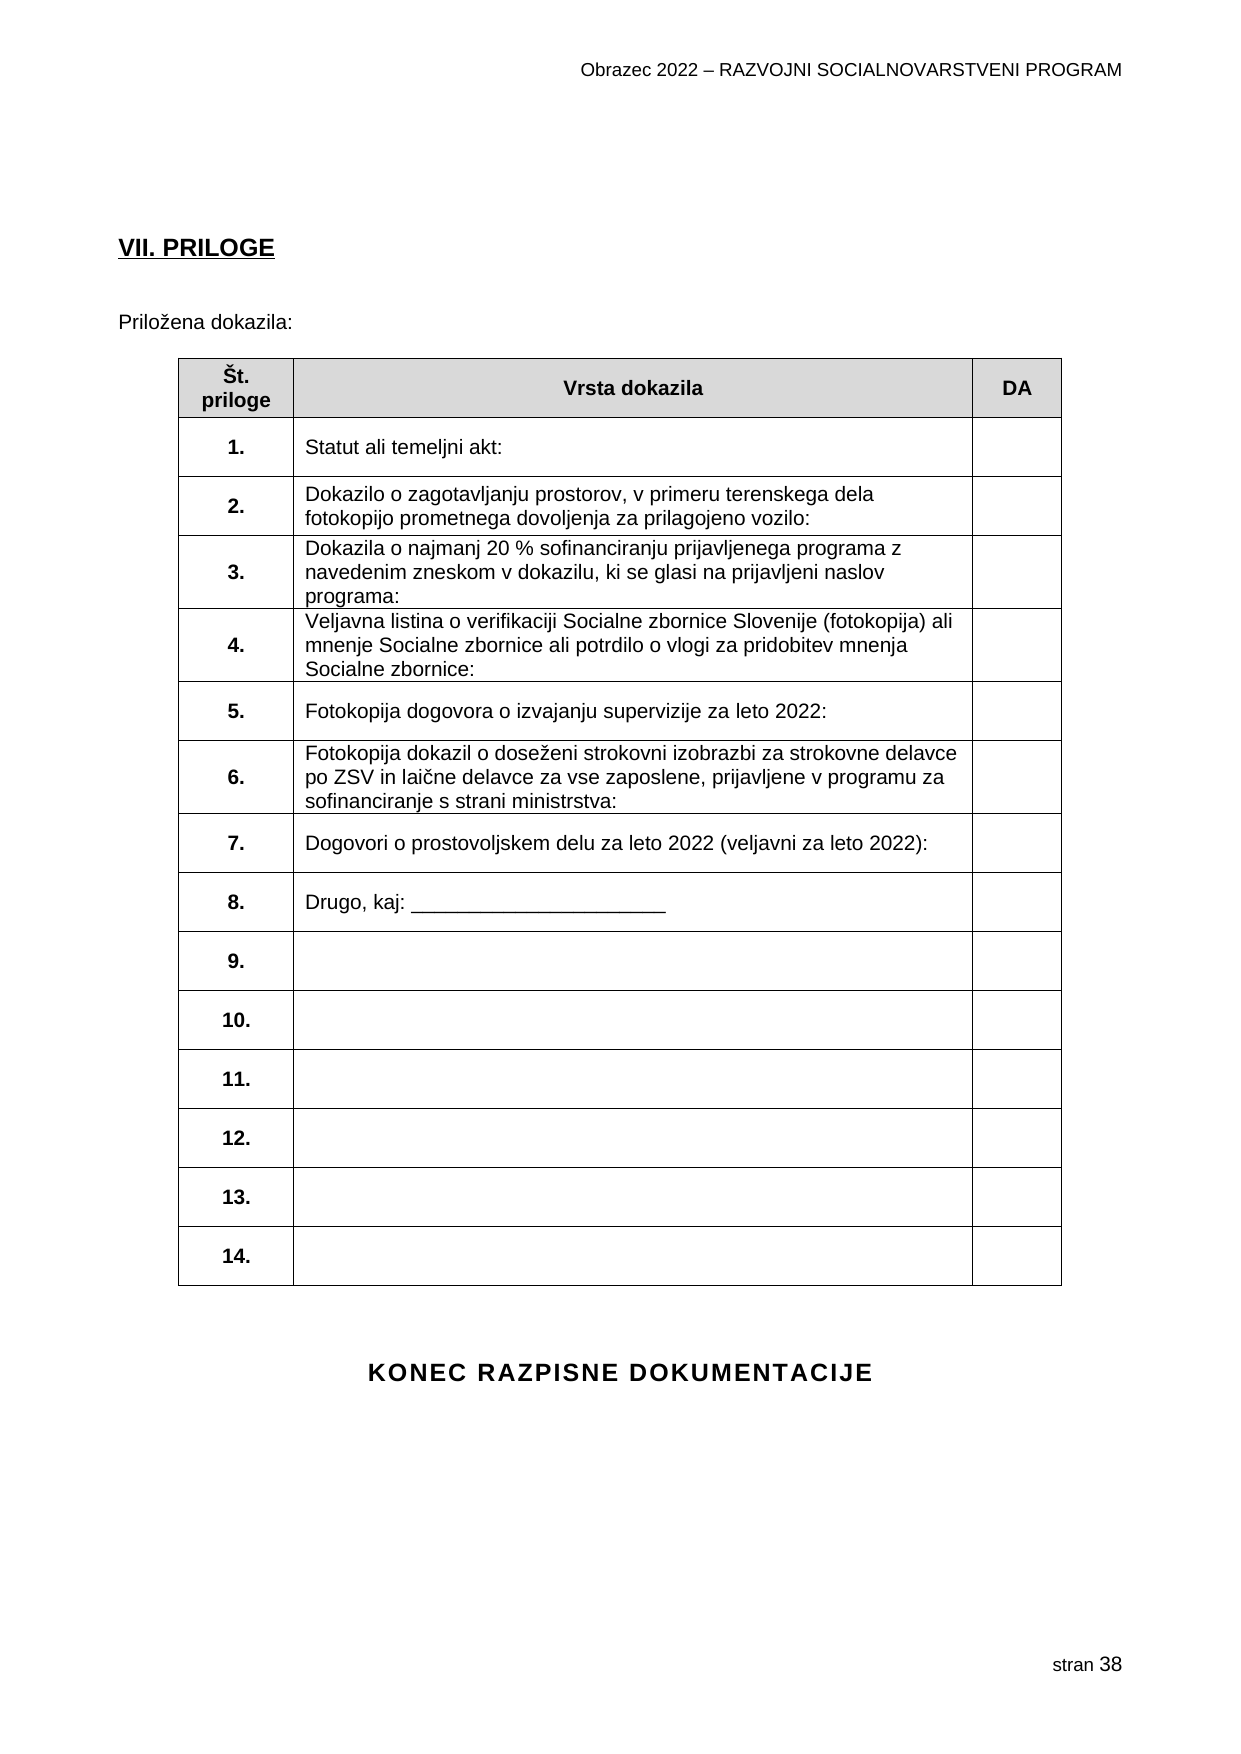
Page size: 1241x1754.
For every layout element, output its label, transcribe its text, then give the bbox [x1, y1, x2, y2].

table_cell [973, 418, 1061, 476]
table_cell 4. [179, 609, 293, 681]
table_cell 3. [179, 536, 293, 608]
table_cell Veljavna listina o verifikaciji Socialne zbornice Slovenije (fotokopija) ali mnenje Socialne zbornice ali potrdilo o vlogi za pridobitev mnenja Socialne zbornice: [294, 609, 972, 681]
table_cell [973, 932, 1061, 990]
text Priložena dokazila: [118, 310, 1122, 334]
table_cell Statut ali temeljni akt: [294, 418, 972, 476]
subtitle VII. PRILOGE [118, 233, 1122, 262]
table_cell Dogovori o prostovoljskem delu za leto 2022 (veljavni za leto 2022): [294, 814, 972, 872]
table_cell 11. [179, 1050, 293, 1108]
table_cell [973, 1168, 1061, 1226]
table_cell 13. [179, 1168, 293, 1226]
table_cell [294, 932, 972, 990]
table_header Vrsta dokazila [294, 359, 972, 417]
table_header Št. priloge [179, 359, 293, 417]
table_cell Drugo, kaj: ______________________ [294, 873, 972, 931]
table_cell 2. [179, 477, 293, 535]
table_cell [973, 873, 1061, 931]
table_cell Fotokopija dogovora o izvajanju supervizije za leto 2022: [294, 682, 972, 740]
table_cell 12. [179, 1109, 293, 1167]
table_cell [973, 682, 1061, 740]
table_cell [973, 1050, 1061, 1108]
table_cell 10. [179, 991, 293, 1049]
table_cell [973, 814, 1061, 872]
table_cell 6. [179, 741, 293, 813]
table_cell 14. [179, 1227, 293, 1285]
table_cell Dokazilo o zagotavljanju prostorov, v primeru terenskega dela fotokopijo prometnega dovoljenja za prilagojeno vozilo: [294, 477, 972, 535]
table_cell [973, 477, 1061, 535]
table_cell 9. [179, 932, 293, 990]
table_cell 8. [179, 873, 293, 931]
table_cell Fotokopija dokazil o doseženi strokovni izobrazbi za strokovne delavce po ZSV in laične delavce za vse zaposlene, prijavljene v programu za sofinanciranje s strani ministrstva: [294, 741, 972, 813]
table_header DA [973, 359, 1061, 417]
table_cell [973, 1227, 1061, 1285]
table_cell Dokazila o najmanj 20 % sofinanciranju prijavljenega programa z navedenim zneskom v dokazilu, ki se glasi na prijavljeni naslov programa: [294, 536, 972, 608]
table_cell [973, 609, 1061, 681]
table_cell [294, 991, 972, 1049]
table_cell 1. [179, 418, 293, 476]
table_cell 5. [179, 682, 293, 740]
table_cell [294, 1109, 972, 1167]
text KONEC RAZPISNE DOKUMENTACIJE [118, 1358, 1122, 1387]
table_cell [294, 1168, 972, 1226]
table_cell [973, 991, 1061, 1049]
table_cell [973, 536, 1061, 608]
table_cell [973, 1109, 1061, 1167]
table_cell [973, 741, 1061, 813]
table_cell [294, 1227, 972, 1285]
table_cell 7. [179, 814, 293, 872]
table_cell [294, 1050, 972, 1108]
